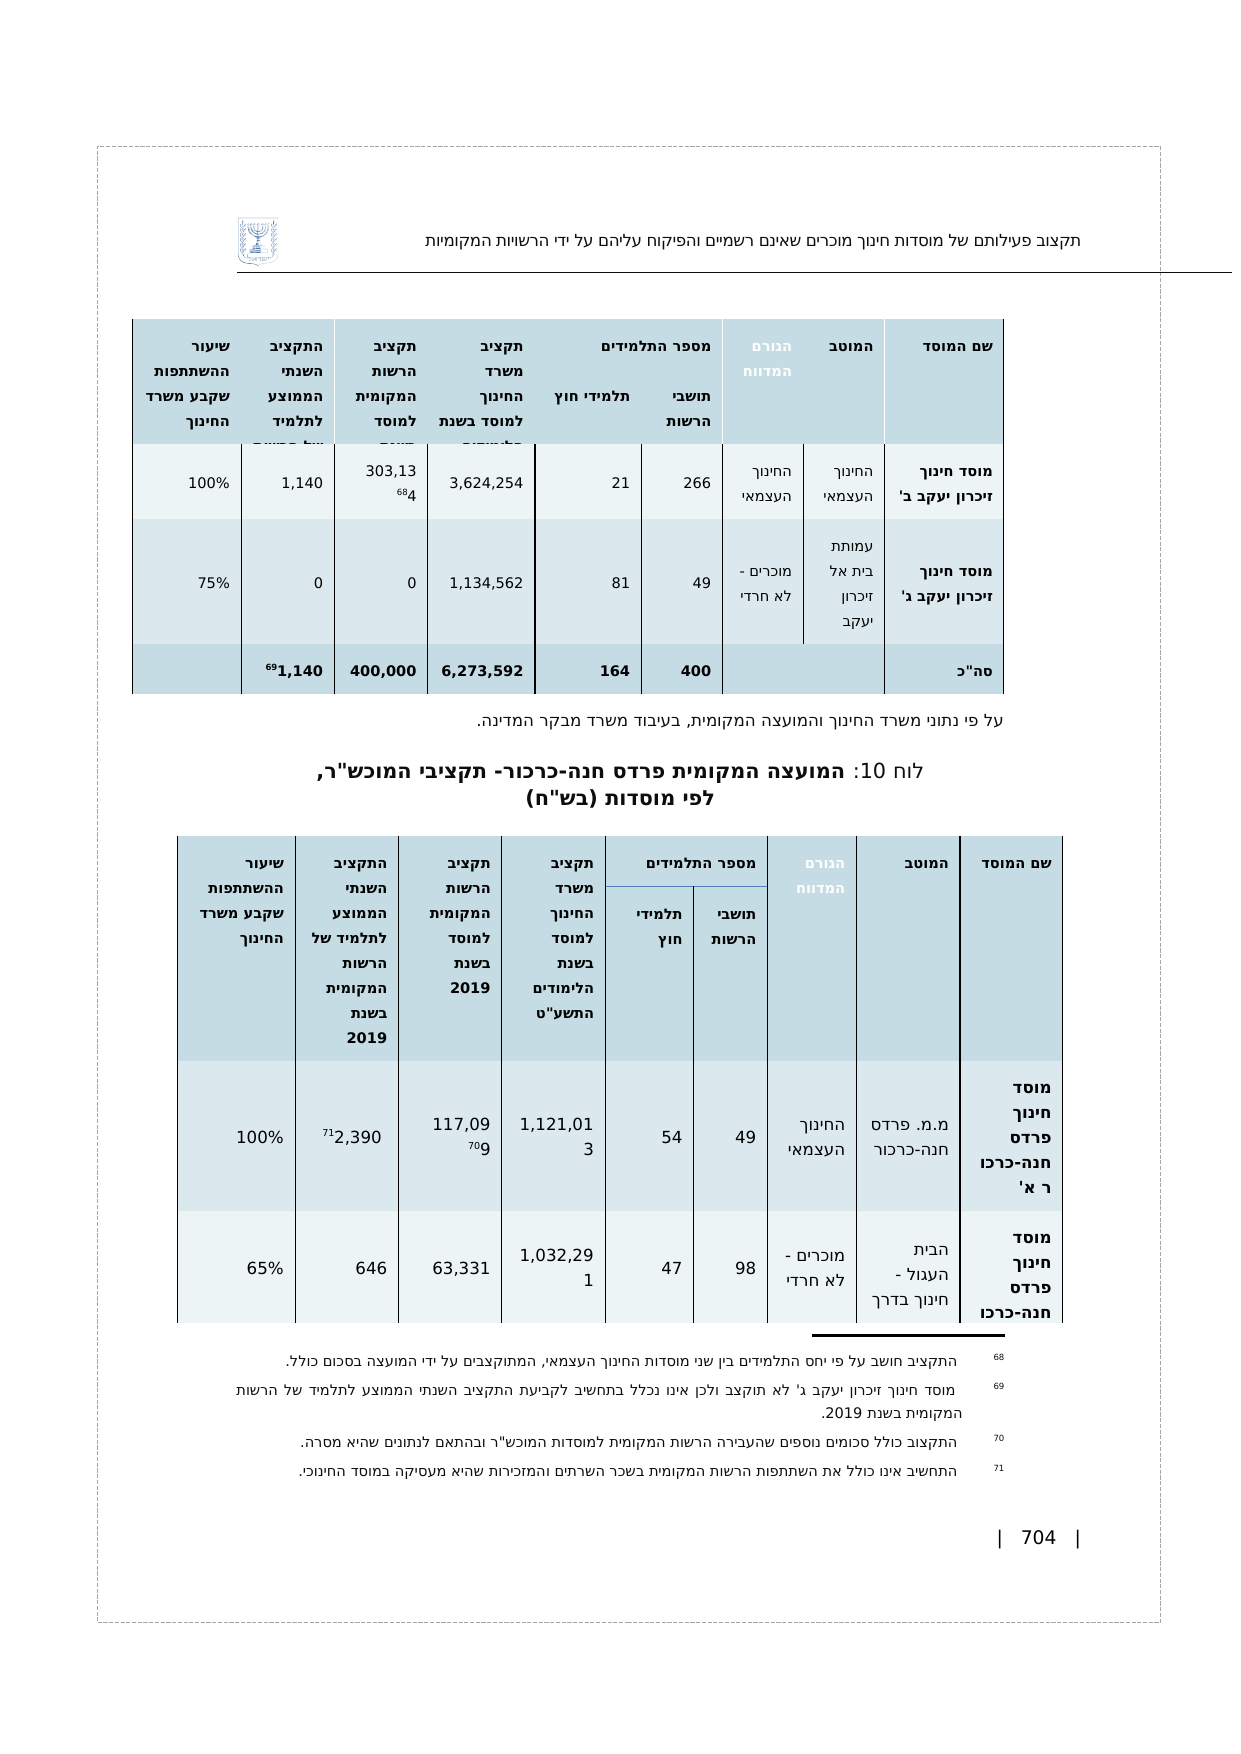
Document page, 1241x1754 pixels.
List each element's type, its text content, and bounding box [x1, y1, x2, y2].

table_cell [133, 644, 241, 694]
text על פי נתוני משרד החינוך והמועצה המקומית, בעיבוד משרד מבקר המדינה. [236, 706, 1004, 731]
table_cell 6,273,592 [428, 644, 534, 694]
table_cell מוסד חינוך זיכרון יעקב ג' [885, 519, 1003, 644]
table_cell 646 [296, 1211, 398, 1323]
table_header שיעור ההשתתפות שקבע משרד החינוך [178, 836, 295, 1061]
table_cell 1,121,013 [502, 1061, 605, 1211]
table_header הגורם המדווח [768, 836, 856, 1061]
table_cell 54 [606, 1061, 693, 1211]
table_cell עמותת בית אל זיכרון יעקב [804, 519, 884, 644]
table_cell מוכרים - לא חרדי [768, 1211, 856, 1323]
text לוח 10: המועצה המקומית פרדס חנה-כרכור- תקציבי המוכש"ר, לפי מוסדות (בש"ח) [236, 756, 1004, 811]
table_cell 1,032,291 [502, 1211, 605, 1323]
table_header תקציב משרד החינוך למוסד בשנת הלימודים התשע"ט [502, 836, 605, 1061]
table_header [241, 319, 334, 444]
table_cell תושבי הרשות [694, 887, 767, 1061]
table_header שיעור ההשתתפות שקבע משרד החינוך [133, 319, 241, 444]
table_cell 117,099 [399, 1061, 501, 1211]
table_cell 47 [606, 1211, 693, 1323]
table_cell 164 [536, 644, 641, 694]
table_cell 0 [242, 519, 334, 644]
table_cell 100% [178, 1061, 295, 1211]
table_header שם המוסד [885, 319, 1003, 444]
table_cell 100% [133, 444, 241, 519]
table_cell מ.מ. פרדס חנה-כרכור [857, 1061, 959, 1211]
table_cell מוכרים - לא חרדי [723, 519, 803, 644]
table_cell [723, 644, 884, 694]
table_cell תלמידי חוץ [606, 887, 693, 1061]
table_cell סה"כ [885, 644, 1003, 694]
table_cell הבית העגול - חינוך בדרך הטבע [857, 1211, 959, 1323]
table_cell 65% [178, 1211, 295, 1323]
table_header הגורם המדווח [723, 319, 803, 444]
table_cell מוסד חינוך פרדס חנה-כרכור א' [961, 1061, 1062, 1211]
table_cell מוסד חינוך פרדס חנה-כרכור ב' [961, 1211, 1062, 1323]
table_cell תלמידי חוץ [535, 369, 642, 444]
table_header המוטב [857, 836, 959, 1061]
table_cell מוסד חינוך זיכרון יעקב ב' [885, 444, 1003, 519]
table_cell 49 [694, 1061, 767, 1211]
table_cell 75% [133, 519, 241, 644]
table_cell 63,331 [399, 1211, 501, 1323]
table_cell 2,390 [296, 1061, 398, 1211]
table_cell 21 [536, 444, 641, 519]
table_cell תושבי הרשות [642, 369, 722, 444]
table_cell 266 [642, 444, 722, 519]
table_cell 98 [694, 1211, 767, 1323]
table_header מספר התלמידים [606, 836, 767, 886]
table_cell החינוך העצמאי [723, 444, 803, 519]
table_header מספר התלמידים [535, 319, 722, 369]
table_cell 400 [642, 644, 722, 694]
table_cell 1,140 [242, 644, 334, 694]
table_cell 3,624,254 [428, 444, 534, 519]
table_header שם המוסד [961, 836, 1062, 1061]
table_cell 1,140 [242, 444, 334, 519]
table_cell 303,134 [335, 444, 427, 519]
table_header המוטב [803, 319, 884, 444]
table_cell 0 [335, 519, 427, 644]
table_header תקציב הרשות המקומית למוסד בשנת 2019 [335, 319, 428, 444]
table_header תקציב הרשות המקומית למוסד בשנת 2019 [399, 836, 501, 1061]
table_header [428, 319, 535, 444]
table_cell 49 [642, 519, 722, 644]
table_cell החינוך העצמאי [804, 444, 884, 519]
table_cell 81 [536, 519, 641, 644]
table_cell 1,134,562 [428, 519, 534, 644]
table_cell החינוך העצמאי [768, 1061, 856, 1211]
table_cell 400,000 [335, 644, 427, 694]
table_header התקציב השנתי הממוצע לתלמיד של הרשות המקומית בשנת 2019 [296, 836, 398, 1061]
